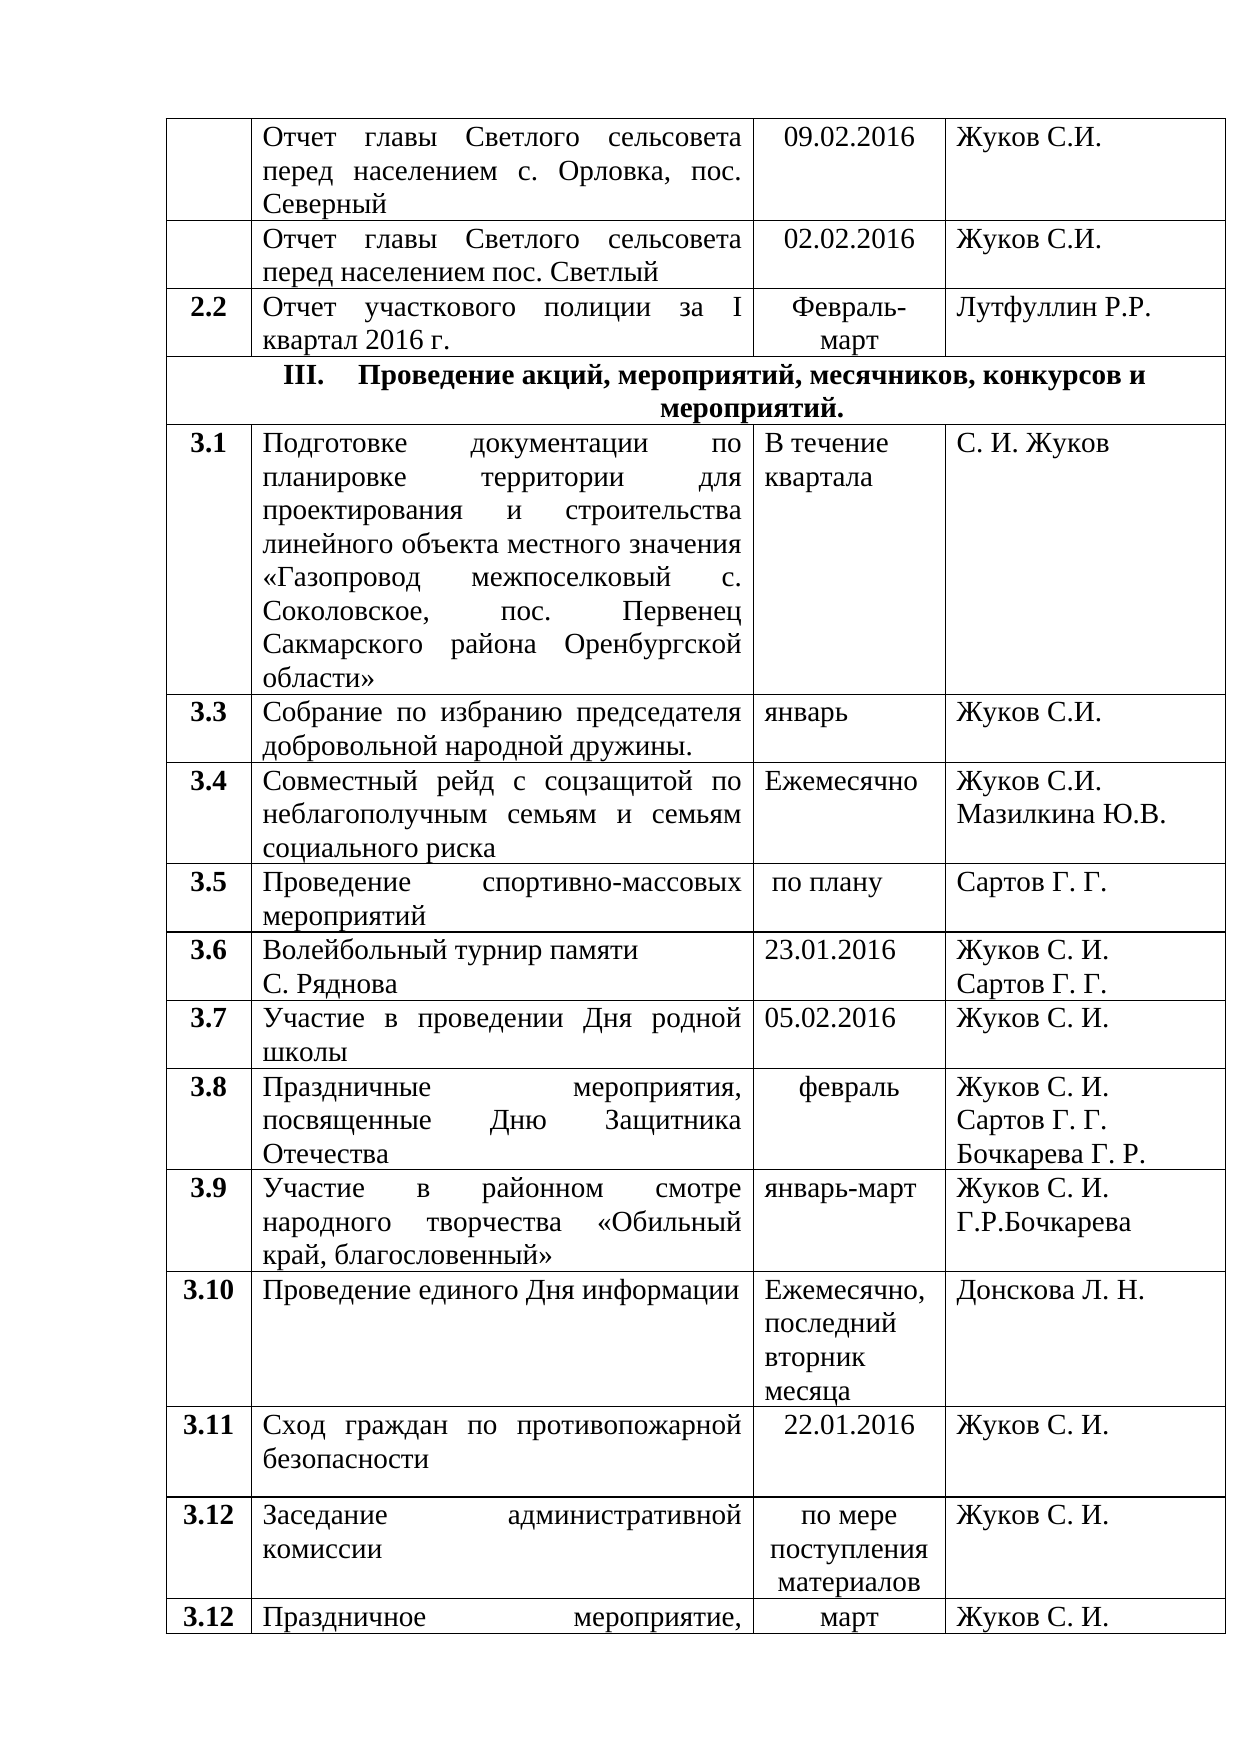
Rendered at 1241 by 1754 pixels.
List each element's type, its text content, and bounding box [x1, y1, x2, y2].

table_cell Проведение спортивно-массовых мероприятий [252, 864, 753, 931]
table_cell по мере поступления материалов [754, 1498, 945, 1598]
table_cell В течение квартала [754, 425, 945, 693]
table_cell 05.02.2016 [754, 1001, 945, 1068]
table_cell Отчет участкового полиции за I квартал 2016 г. [252, 289, 753, 356]
table_cell 3.1 [167, 425, 251, 693]
table_cell Собрание по избранию председателя добровольной народной дружины. [252, 695, 753, 762]
table_cell 3.3 [167, 695, 251, 762]
table_cell Жуков С.И. [946, 221, 1225, 288]
table_cell 3.8 [167, 1069, 251, 1169]
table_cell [252, 1599, 753, 1633]
table_cell 2.2 [167, 289, 251, 356]
table_cell Жуков С. И. [946, 1001, 1225, 1068]
table_cell 23.01.2016 [754, 933, 945, 999]
table_cell 09.02.2016 [754, 119, 945, 220]
table_cell Жуков С. И. Г.Р.Бочкарева [946, 1170, 1225, 1271]
table_cell Жуков С.И. [946, 119, 1225, 220]
table_cell 3.5 [167, 864, 251, 931]
table_cell 3.10 [167, 1272, 251, 1406]
table_cell Лутфуллин Р.Р. [946, 289, 1225, 356]
table_cell Отчет главы Светлого сельсовета перед населением пос. Светлый [252, 221, 753, 288]
table_cell 02.02.2016 [754, 221, 945, 288]
table_cell Проведение единого Дня информации [252, 1272, 753, 1406]
table_cell Участие в районном смотре народного творчества «Обильный край, благословенный» [252, 1170, 753, 1271]
table_cell Участие в проведении Дня родной школы [252, 1001, 753, 1068]
table_cell Заседание административной комиссии [252, 1498, 753, 1598]
table_cell Жуков С. И. Сартов Г. Г. Бочкарева Г. Р. [946, 1069, 1225, 1169]
table_cell Жуков С. И. [946, 1599, 1225, 1633]
table_cell 3.6 [167, 933, 251, 999]
table_cell Совместный рейд с соцзащитой по неблагополучным семьям и семьям социального риска [252, 763, 753, 863]
table_cell 3.9 [167, 1170, 251, 1271]
table_cell 3.11 [167, 1407, 251, 1496]
table_cell Жуков С. И. [946, 1498, 1225, 1598]
table_cell январь-март [754, 1170, 945, 1271]
table_cell Ежемесячно, последний вторник месяца [754, 1272, 945, 1406]
table_cell 3.7 [167, 1001, 251, 1068]
table_cell Донскова Л. Н. [946, 1272, 1225, 1406]
table_cell Жуков С.И. Мазилкина Ю.В. [946, 763, 1225, 863]
table_cell Сартов Г. Г. [946, 864, 1225, 931]
table_cell Отчет главы Светлого сельсовета перед населением с. Орловка, пос. Северный [252, 119, 753, 220]
table_cell 22.01.2016 [754, 1407, 945, 1496]
table_cell Подготовке документации по планировке территории для проектирования и строительства линейного объекта местного значения «Газопровод межпоселковый с. Соколовское, пос. Первенец Сакмарского района Оренбургской области» [252, 425, 753, 693]
table_cell Жуков С.И. [946, 695, 1225, 762]
table_cell март [754, 1599, 945, 1633]
table_cell 3.12 [167, 1498, 251, 1598]
table_cell 3.4 [167, 763, 251, 863]
table_cell 3.12 [167, 1599, 251, 1633]
table_cell [167, 119, 251, 220]
table_cell январь [754, 695, 945, 762]
table_cell по плану [754, 864, 945, 931]
table_cell Волейбольный турнир памяти С. Ряднова [252, 933, 753, 999]
table_cell Жуков С. И. Сартов Г. Г. [946, 933, 1225, 999]
table_cell Проведение акций, мероприятий, месячников, конкурсов и мероприятий. [167, 357, 1225, 424]
table_cell Праздничные мероприятия, посвященные Дню Защитника Отечества [252, 1069, 753, 1169]
table_cell Жуков С. И. [946, 1407, 1225, 1496]
table_cell Сход граждан по противопожарной безопасности [252, 1407, 753, 1496]
table_cell Февраль-март [754, 289, 945, 356]
table_cell [167, 221, 251, 288]
table_cell С. И. Жуков [946, 425, 1225, 693]
table_cell февраль [754, 1069, 945, 1169]
table_cell Ежемесячно [754, 763, 945, 863]
